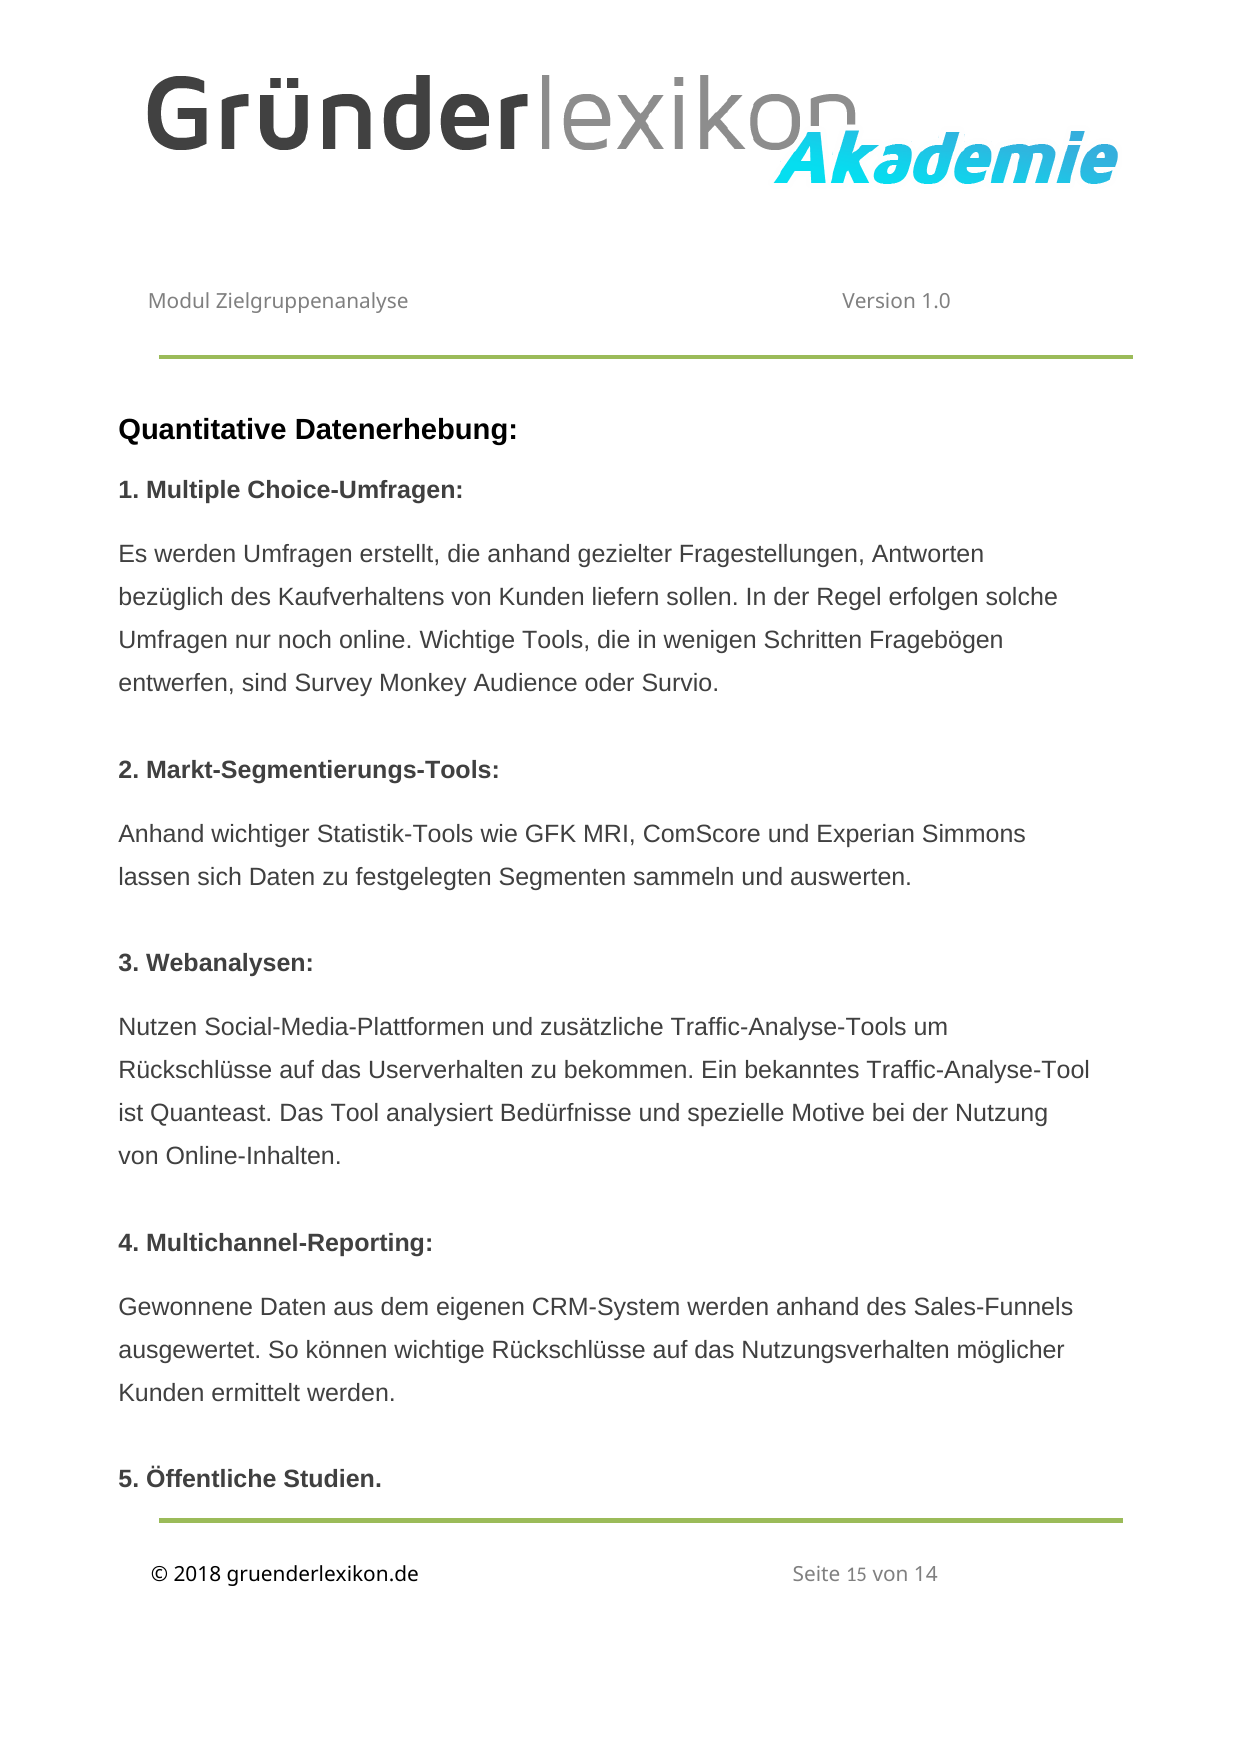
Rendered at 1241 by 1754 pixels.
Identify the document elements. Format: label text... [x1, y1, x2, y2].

text Nutzen Social-Media-Plattformen und zusätzliche Traffic-Analyse-Tools um Rückschlüsse auf das Userverhalten zu bekommen. Ein bekanntes Traffic-Analyse-Tool ist Quanteast. Das Tool analysiert Bedürfnisse und spezielle Motive bei der Nutzung von Online-Inhalten. 4. Multichannel-Reporting: [118, 1012, 1093, 1256]
text Gewonnene Daten aus dem eigenen CRM-System werden anhand des Sales-Funnels ausgewertet. So können wichtige Rückschlüsse auf das Nutzungsverhalten möglicher Kunden ermittelt werden. 5. Öffentliche Studien. [118, 1291, 1093, 1493]
text Es werden Umfragen erstellt, die anhand gezielter Fragestellungen, Antworten bezüglich des Kaufverhaltens von Kunden liefern sollen. In der Regel erfolgen solche Umfragen nur noch online. Wichtige Tools, die in wenigen Schritten Fragebögen entwerfen, sind Survey Monkey Audience oder Survio. 2. Markt-Segmentierungs-Tools: [118, 539, 1093, 783]
text Anhand wichtiger Statistik-Tools wie GFK MRI, ComScore und Experian Simmons lassen sich Daten zu festgelegten Segmenten sammeln und auswerten. 3. Webanalysen: [118, 818, 1093, 977]
subtitle Quantitative Datenerhebung: [118, 412, 1093, 446]
picture [147, 75, 1123, 190]
text 1. Multiple Choice-Umfragen: [118, 475, 1093, 504]
